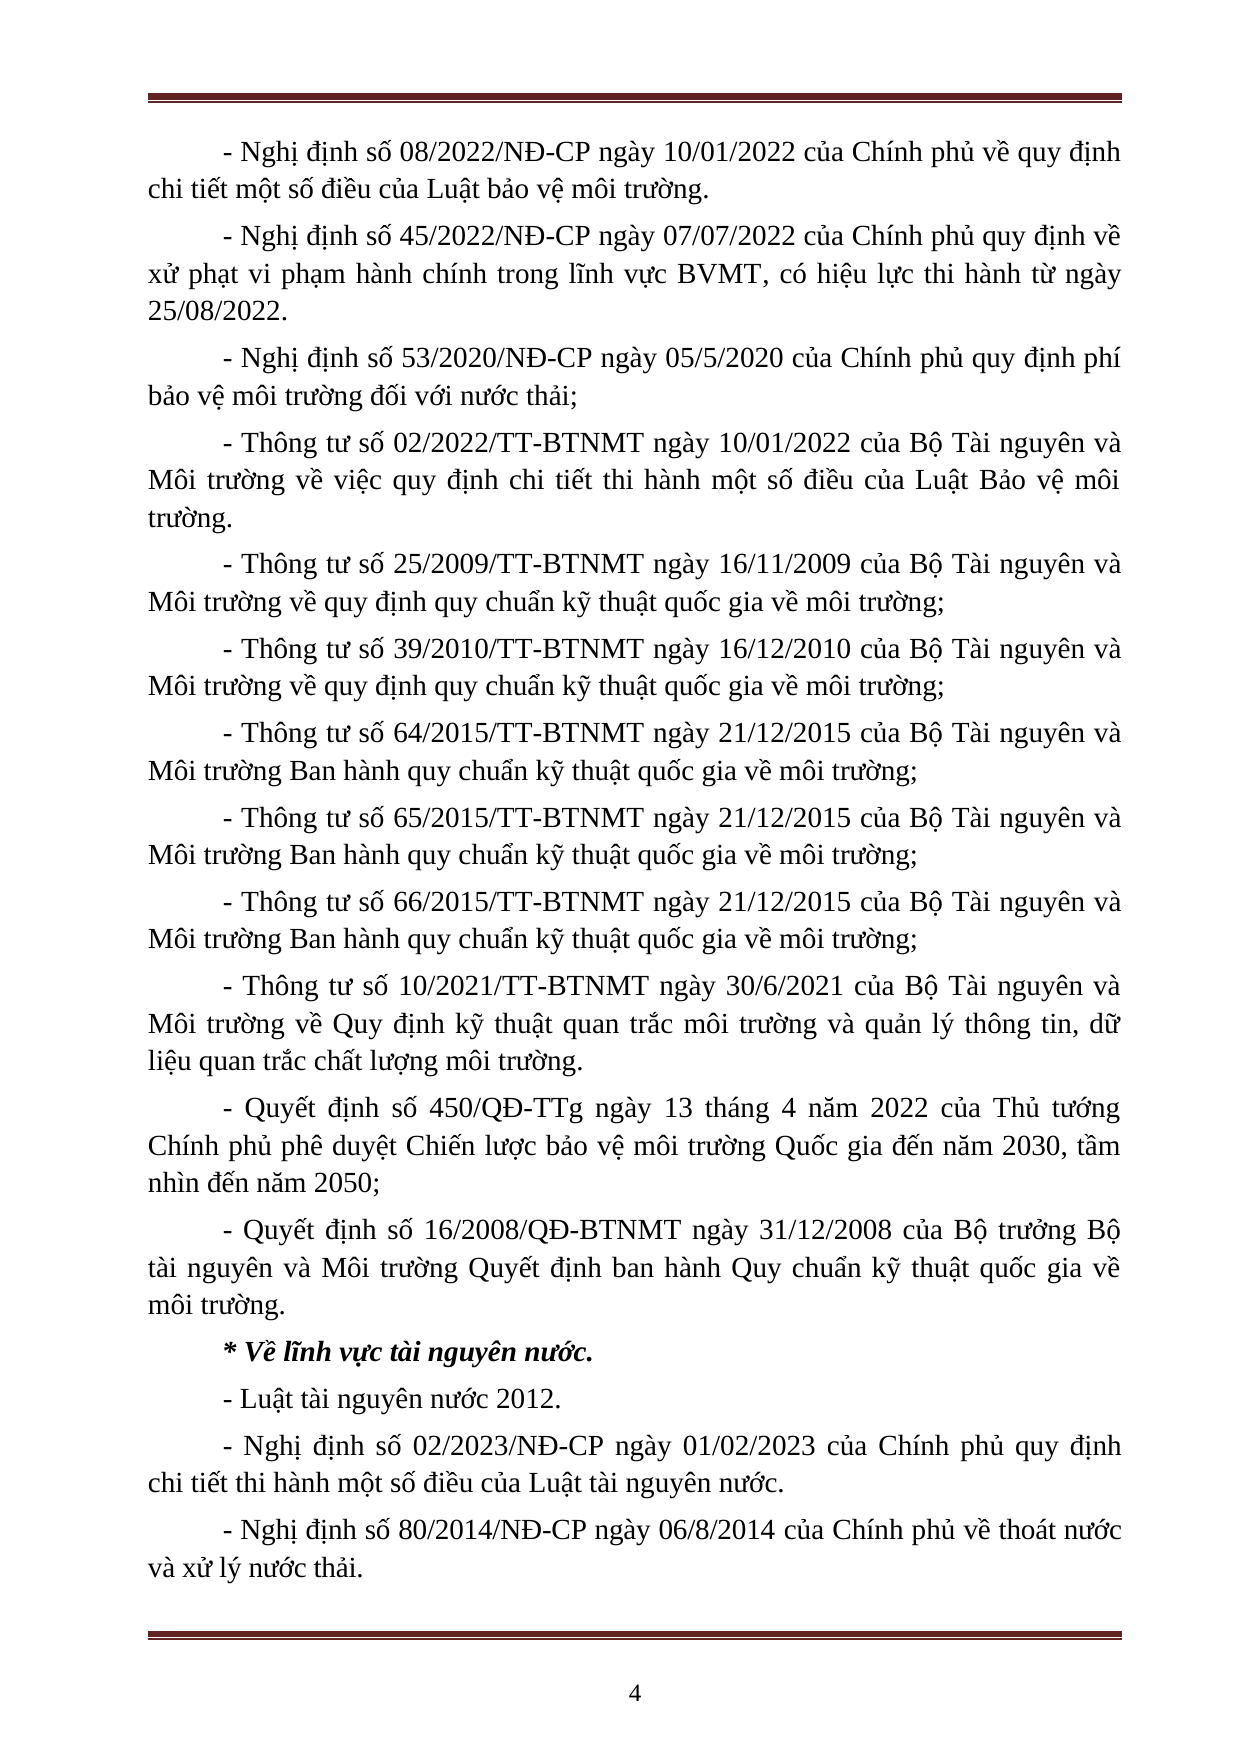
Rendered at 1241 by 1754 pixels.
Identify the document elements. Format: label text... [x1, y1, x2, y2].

text - Thông tư số 10/2021/TT-BTNMT ngày 30/6/2021 của Bộ Tài nguyên và Môi trường về Quy định kỹ thuật quan trắc môi trường và quản lý thông tin, dữ liệu quan trắc chất lượng môi trường. [148, 966, 1122, 1078]
text - Thông tư số 02/2022/TT-BTNMT ngày 10/01/2022 của Bộ Tài nguyên và Môi trường về việc quy định chi tiết thi hành một số điều của Luật Bảo vệ môi trường. [148, 422, 1122, 462]
text - Thông tư số 64/2015/TT-BTNMT ngày 21/12/2015 của Bộ Tài nguyên và Môi trường Ban hành quy chuẩn kỹ thuật quốc gia về môi trường; [148, 713, 1122, 788]
text - Thông tư số 39/2010/TT-BTNMT ngày 16/12/2010 của Bộ Tài nguyên và Môi trường về quy định quy chuẩn kỹ thuật quốc gia về môi trường; [148, 628, 1122, 703]
text - Luật tài nguyên nước 2012. [148, 1378, 1122, 1416]
text * Về lĩnh vực tài nguyên nước. [148, 1331, 1122, 1369]
text - Nghị định số 02/2023/NĐ-CP ngày 01/02/2023 của Chính phủ quy định chi tiết thi hành một số điều của Luật tài nguyên nước. [148, 1425, 1122, 1500]
text - Nghị định số 53/2020/NĐ-CP ngày 05/5/2020 của Chính phủ quy định phí bảo vệ môi trường đối với nước thải; [148, 338, 1122, 413]
text - Thông tư số 66/2015/TT-BTNMT ngày 21/12/2015 của Bộ Tài nguyên và Môi trường Ban hành quy chuẩn kỹ thuật quốc gia về môi trường; [148, 881, 1122, 956]
text - Quyết định số 450/QĐ-TTg ngày 13 tháng 4 năm 2022 của Thủ tướng Chính phủ phê duyệt Chiến lược bảo vệ môi trường Quốc gia đến năm 2030, tầm nhìn đến năm 2050; [148, 1088, 1122, 1200]
text - Nghị định số 45/2022/NĐ-CP ngày 07/07/2022 của Chính phủ quy định về xử phạt vi phạm hành chính trong lĩnh vực BVMT, có hiệu lực thi hành từ ngày 25/08/2022. [148, 216, 1122, 328]
text - Nghị định số 80/2014/NĐ-CP ngày 06/8/2014 của Chính phủ về thoát nước và xử lý nước thải. [148, 1509, 1122, 1584]
text - Thông tư số 65/2015/TT-BTNMT ngày 21/12/2015 của Bộ Tài nguyên và Môi trường Ban hành quy chuẩn kỹ thuật quốc gia về môi trường; [148, 797, 1122, 872]
text - Thông tư số 25/2009/TT-BTNMT ngày 16/11/2009 của Bộ Tài nguyên và Môi trường về quy định quy chuẩn kỹ thuật quốc gia về môi trường; [148, 544, 1122, 619]
text - Quyết định số 16/2008/QĐ-BTNMT ngày 31/12/2008 của Bộ trưởng Bộ tài nguyên và Môi trường Quyết định ban hành Quy chuẩn kỹ thuật quốc gia về môi trường. [148, 1209, 1122, 1322]
text - Thông tư số 02/2022/TT-BTNMT ngày 10/01/2022 của Bộ Tài nguyên và Môi trường về việc quy định chi tiết thi hành một số điều của Luật Bảo vệ môi trường. [148, 496, 1122, 534]
text - Nghị định số 08/2022/NĐ-CP ngày 10/01/2022 của Chính phủ về quy định chi tiết một số điều của Luật bảo vệ môi trường. [148, 131, 1122, 206]
